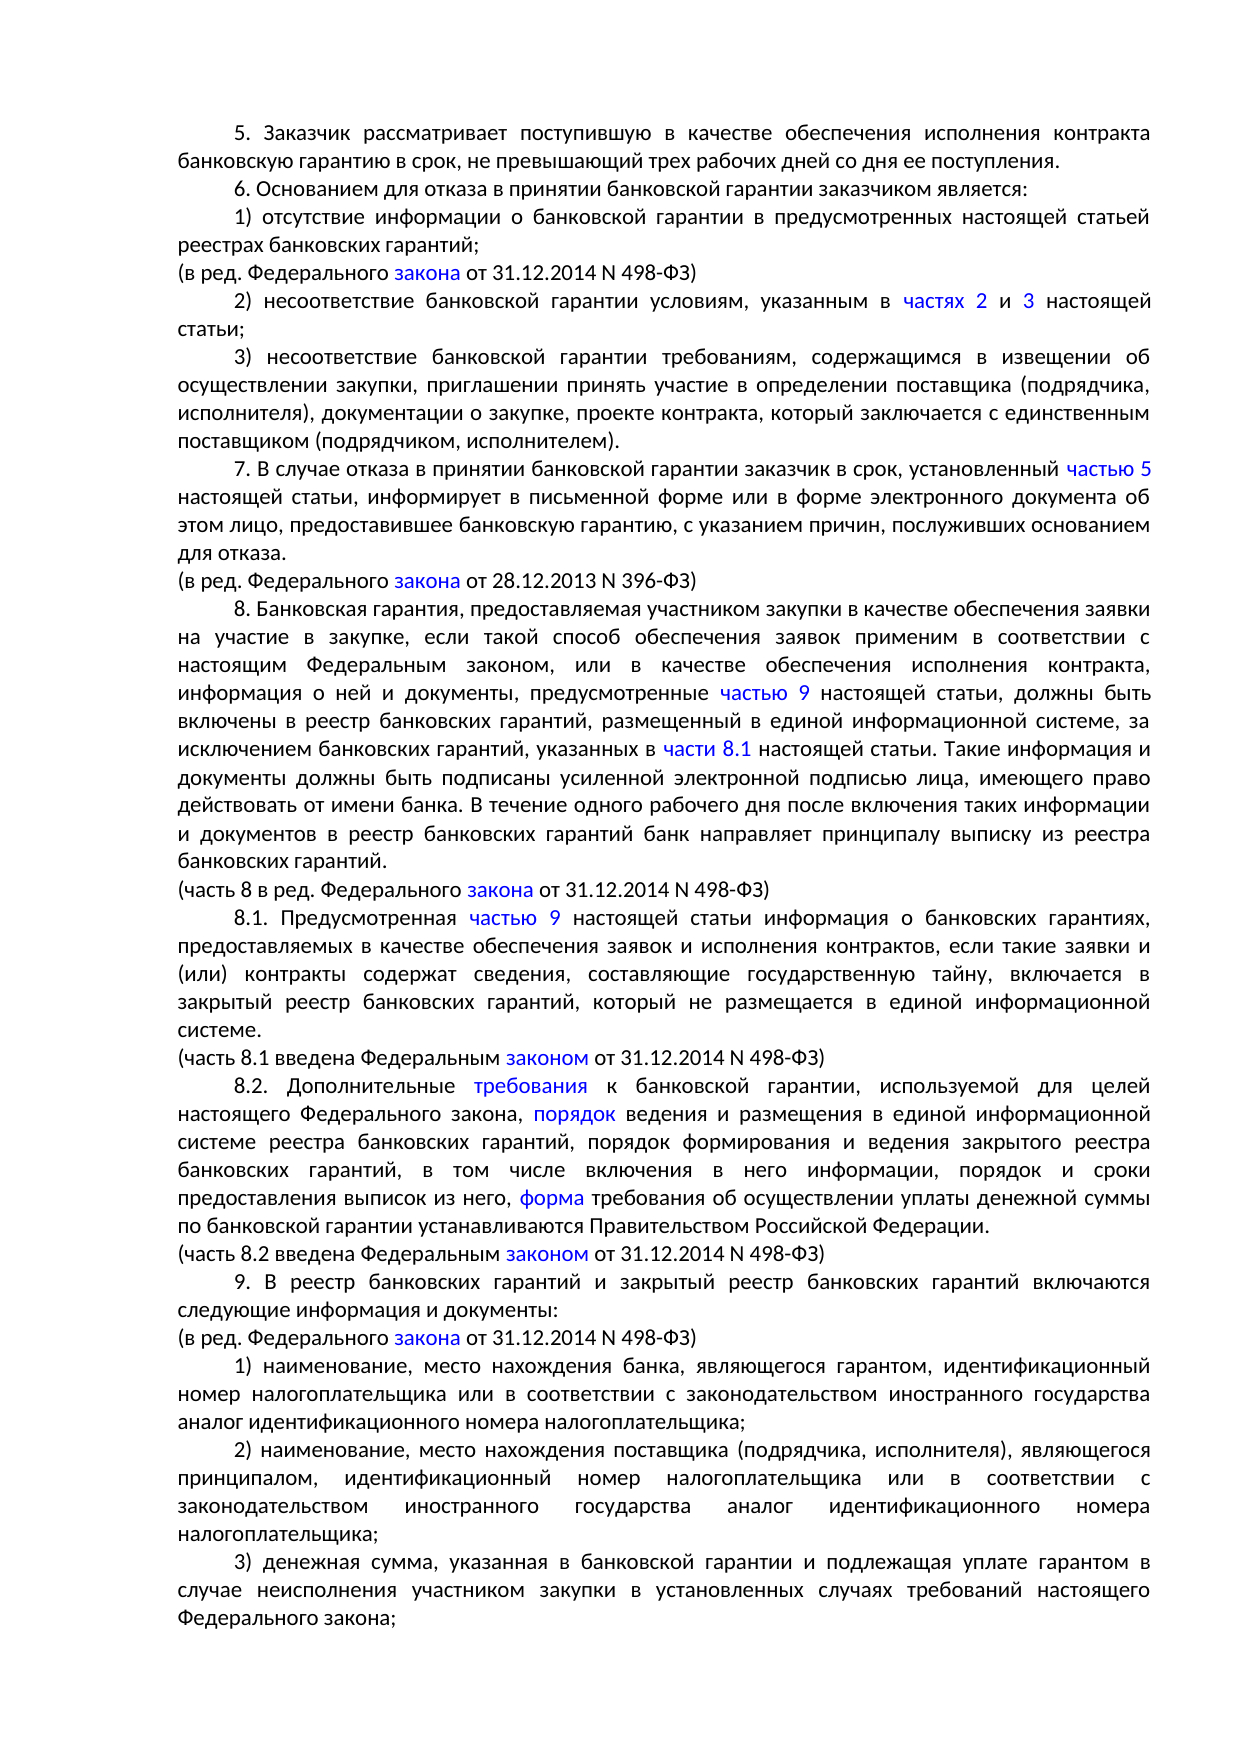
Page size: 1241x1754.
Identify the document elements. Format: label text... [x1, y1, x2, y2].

text (часть 8 в ред. Федерального закона от 31.12.2014 N 498-ФЗ) [177, 875, 1152, 903]
text 8.2. Дополнительные требования к банковской гарантии, используемой для целей настоящего Федерального закона, порядок ведения и размещения в единой информационной системе реестра банковских гарантий, порядок формирования и ведения закрытого реестра банковских гарантий, в том числе включения в него информации, порядок и сроки предоставления выписок из него, форма требования об осуществлении уплаты денежной суммы по банковской гарантии устанавливаются Правительством Российской Федерации. [177, 1071, 1152, 1239]
text 2) несоответствие банковской гарантии условиям, указанным в частях 2 и 3 настоящей статьи; [177, 286, 1152, 342]
text (часть 8.1 введена Федеральным законом от 31.12.2014 N 498-ФЗ) [177, 1043, 1152, 1071]
text 8. Банковская гарантия, предоставляемая участником закупки в качестве обеспечения заявки на участие в закупке, если такой способ обеспечения заявок применим в соответствии с настоящим Федеральным законом, или в качестве обеспечения исполнения контракта, информация о ней и документы, предусмотренные частью 9 настоящей статьи, должны быть включены в реестр банковских гарантий, размещенный в единой информационной системе, за исключением банковских гарантий, указанных в части 8.1 настоящей статьи. Такие информация и документы должны быть подписаны усиленной электронной подписью лица, имеющего право действовать от имени банка. В течение одного рабочего дня после включения таких информации и документов в реестр банковских гарантий банк направляет принципалу выписку из реестра банковских гарантий. [177, 594, 1152, 875]
text 8.1. Предусмотренная частью 9 настоящей статьи информация о банковских гарантиях, предоставляемых в качестве обеспечения заявок и исполнения контрактов, если такие заявки и (или) контракты содержат сведения, составляющие государственную тайну, включается в закрытый реестр банковских гарантий, который не размещается в единой информационной системе. [177, 903, 1152, 1043]
text 1) отсутствие информации о банковской гарантии в предусмотренных настоящей статьей реестрах банковских гарантий; [177, 202, 1152, 258]
text 9. В реестр банковских гарантий и закрытый реестр банковских гарантий включаются следующие информация и документы: [177, 1267, 1152, 1323]
text 2) наименование, место нахождения поставщика (подрядчика, исполнителя), являющегося принципалом, идентификационный номер налогоплательщика или в соответствии с законодательством иностранного государства аналог идентификационного номера налогоплательщика; [177, 1435, 1152, 1547]
text 3) несоответствие банковской гарантии требованиям, содержащимся в извещении об осуществлении закупки, приглашении принять участие в определении поставщика (подрядчика, исполнителя), документации о закупке, проекте контракта, который заключается с единственным поставщиком (подрядчиком, исполнителем). [177, 342, 1152, 454]
text 1) наименование, место нахождения банка, являющегося гарантом, идентификационный номер налогоплательщика или в соответствии с законодательством иностранного государства аналог идентификационного номера налогоплательщика; [177, 1351, 1152, 1435]
text 3) денежная сумма, указанная в банковской гарантии и подлежащая уплате гарантом в случае неисполнения участником закупки в установленных случаях требований настоящего Федерального закона; [177, 1547, 1152, 1631]
text 7. В случае отказа в принятии банковской гарантии заказчик в срок, установленный частью 5 настоящей статьи, информирует в письменной форме или в форме электронного документа об этом лицо, предоставившее банковскую гарантию, с указанием причин, послуживших основанием для отказа. [177, 454, 1152, 566]
text (в ред. Федерального закона от 31.12.2014 N 498-ФЗ) [177, 1323, 1152, 1351]
text (в ред. Федерального закона от 31.12.2014 N 498-ФЗ) [177, 258, 1152, 286]
text 5. Заказчик рассматривает поступившую в качестве обеспечения исполнения контракта банковскую гарантию в срок, не превышающий трех рабочих дней со дня ее поступления. [177, 118, 1152, 174]
text (часть 8.2 введена Федеральным законом от 31.12.2014 N 498-ФЗ) [177, 1239, 1152, 1267]
text (в ред. Федерального закона от 28.12.2013 N 396-ФЗ) [177, 566, 1152, 594]
text 6. Основанием для отказа в принятии банковской гарантии заказчиком является: [177, 174, 1152, 202]
